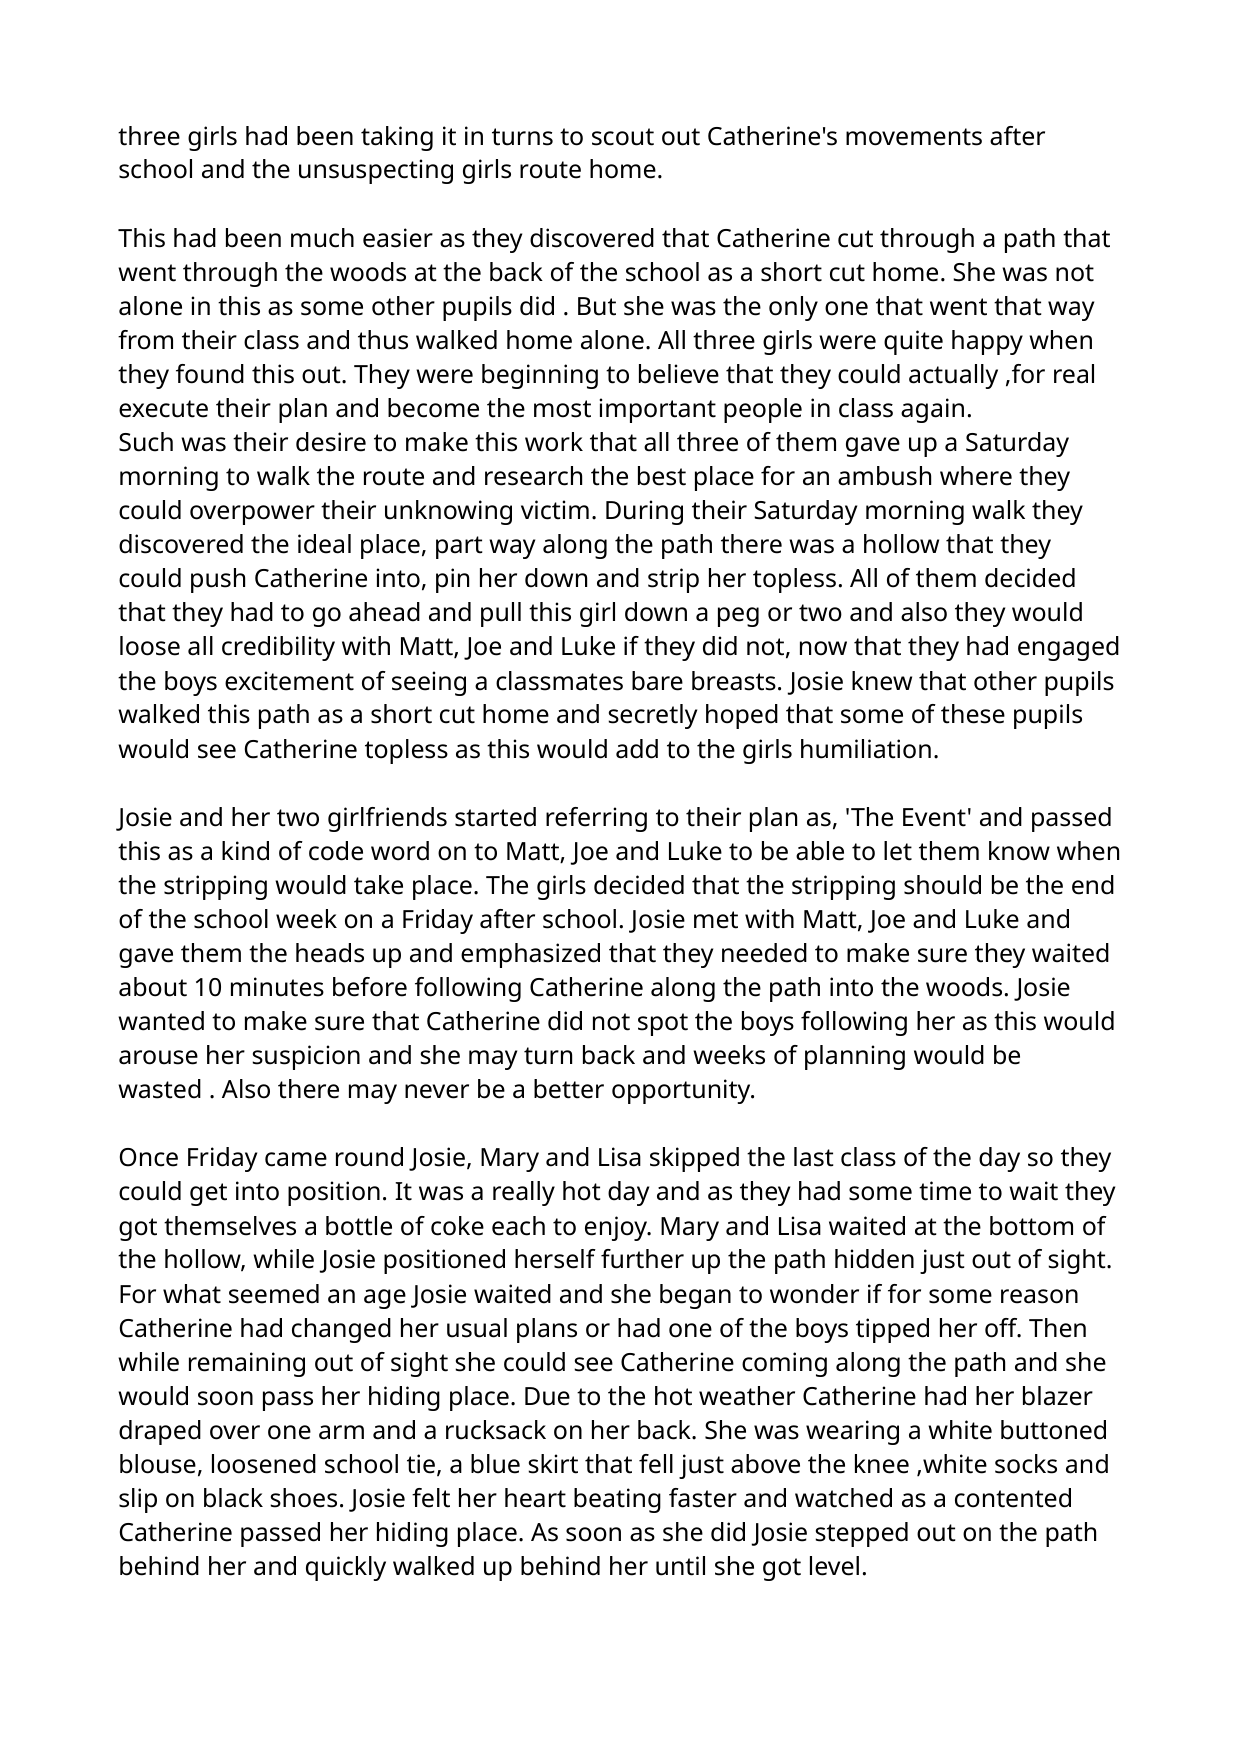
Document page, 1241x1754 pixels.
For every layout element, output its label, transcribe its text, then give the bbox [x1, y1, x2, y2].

text This had been much easier as they discovered that Catherine cut through a path that went through the woods at the back of the school as a short cut home. She was not alone in this as some other pupils did . But she was the only one that went that way from their class and thus walked home alone. All three girls were quite happy when they found this out. They were beginning to believe that they could actually ,for real execute their plan and become the most important people in class again. [118, 220, 1122, 425]
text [118, 118, 1122, 186]
text Josie and her two girlfriends started referring to their plan as, 'The Event' and passed this as a kind of code word on to Matt, Joe and Luke to be able to let them know when the stripping would take place. The girls decided that the stripping should be the end of the school week on a Friday after school. Josie met with Matt, Joe and Luke and gave them the heads up and emphasized that they needed to make sure they waited about 10 minutes before following Catherine along the path into the woods. Josie wanted to make sure that Catherine did not spot the boys following her as this would arouse her suspicion and she may turn back and weeks of planning would be wasted . Also there may never be a better opportunity. [118, 799, 1122, 1106]
text Such was their desire to make this work that all three of them gave up a Saturday morning to walk the route and research the best place for an ambush where they could overpower their unknowing victim. During their Saturday morning walk they discovered the ideal place, part way along the path there was a hollow that they could push Catherine into, pin her down and strip her topless. All of them decided that they had to go ahead and pull this girl down a peg or two and also they would loose all credibility with Matt, Joe and Luke if they did not, now that they had engaged the boys excitement of seeing a classmates bare breasts. Josie knew that other pupils walked this path as a short cut home and secretly hoped that some of these pupils would see Catherine topless as this would add to the girls humiliation. [118, 425, 1122, 765]
text Once Friday came round Josie, Mary and Lisa skipped the last class of the day so they could get into position. It was a really hot day and as they had some time to wait they got themselves a bottle of coke each to enjoy. Mary and Lisa waited at the bottom of the hollow, while Josie positioned herself further up the path hidden just out of sight. For what seemed an age Josie waited and she began to wonder if for some reason Catherine had changed her usual plans or had one of the boys tipped her off. Then while remaining out of sight she could see Catherine coming along the path and she would soon pass her hiding place. Due to the hot weather Catherine had her blazer draped over one arm and a rucksack on her back. She was wearing a white buttoned blouse, loosened school tie, a blue skirt that fell just above the knee ,white socks and slip on black shoes. Josie felt her heart beating faster and watched as a contented Catherine passed her hiding place. As soon as she did Josie stepped out on the path behind her and quickly walked up behind her until she got level. [118, 1140, 1122, 1583]
